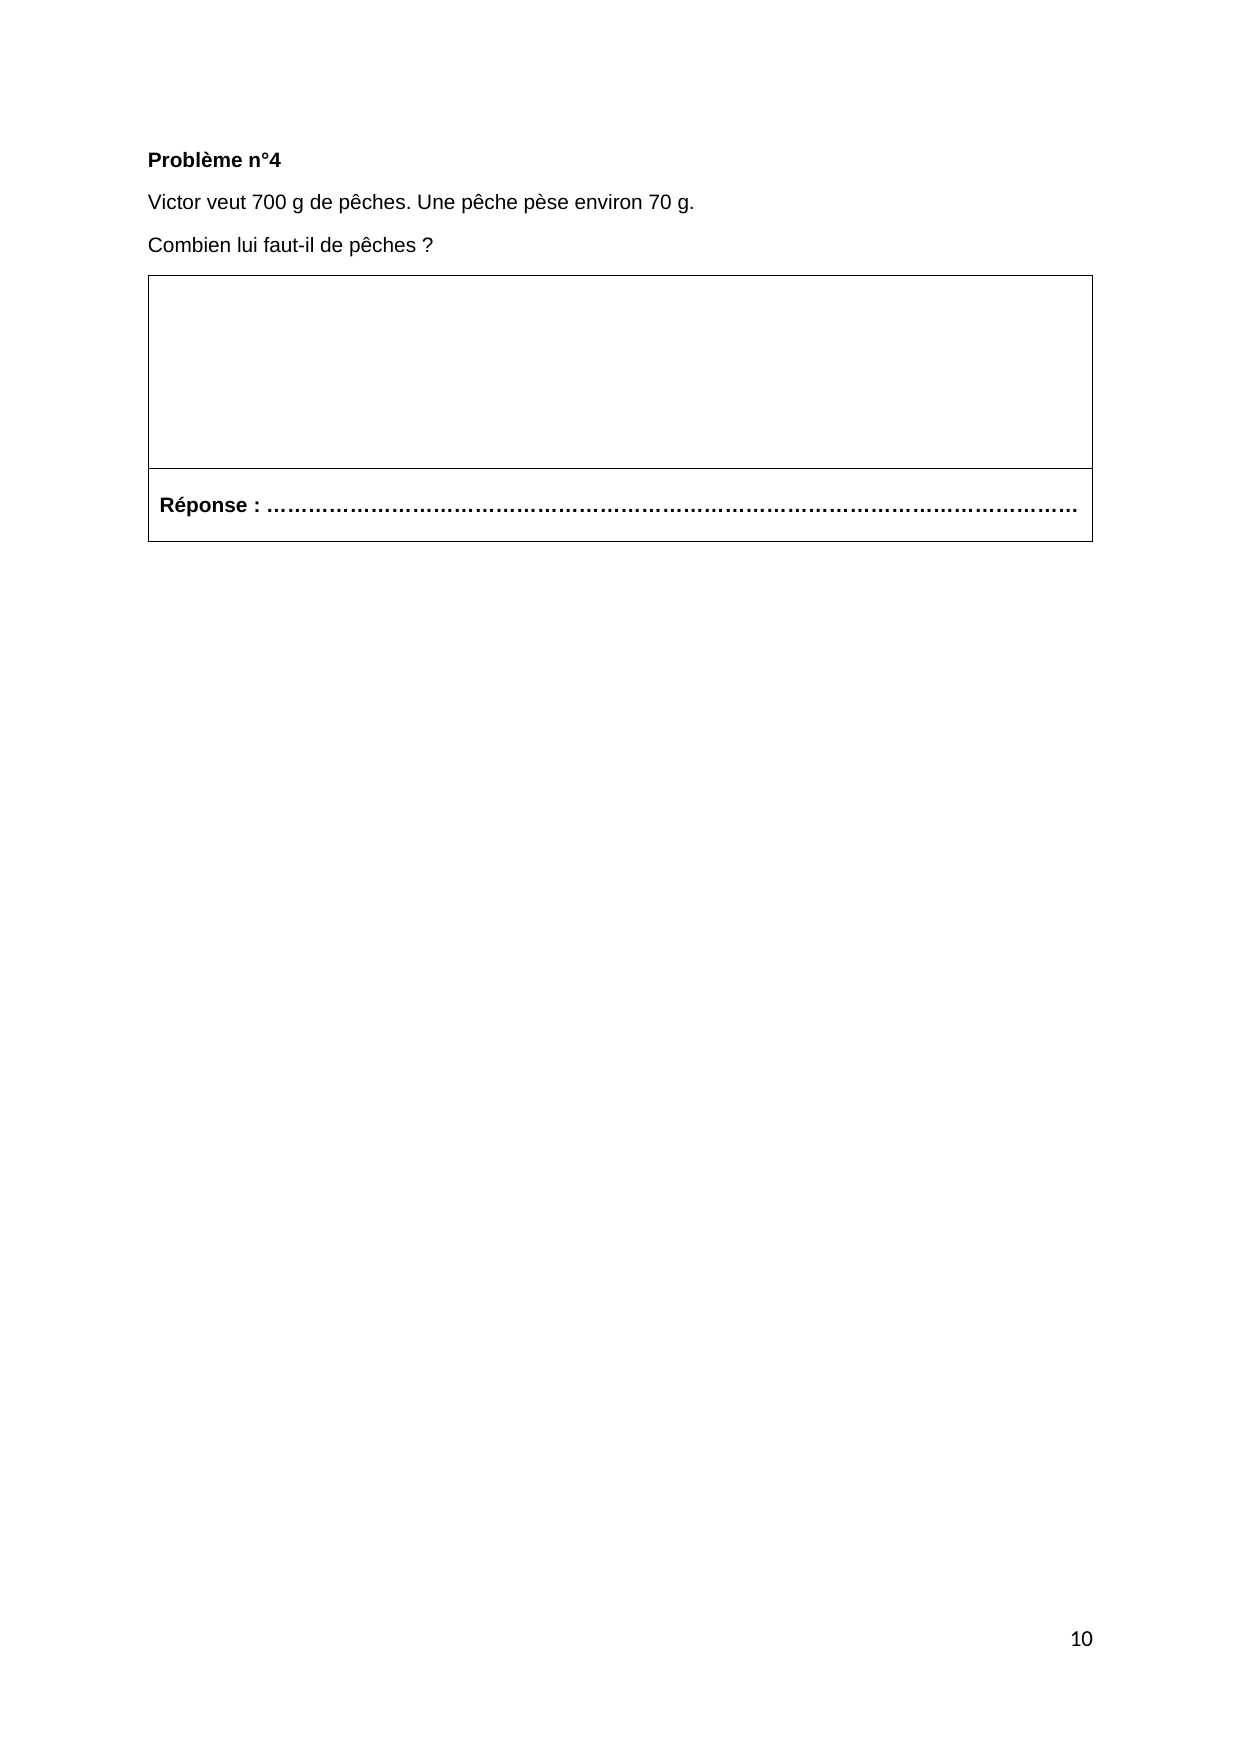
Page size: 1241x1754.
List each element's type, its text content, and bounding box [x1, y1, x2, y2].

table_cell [149, 469, 1092, 541]
text Victor veut 700 g de pêches. Une pêche pèse environ 70 g. [148, 190, 1093, 214]
text Problème n°4 [148, 148, 1093, 172]
table_header [149, 276, 1092, 468]
text Combien lui faut-il de pêches ? [148, 233, 1093, 257]
